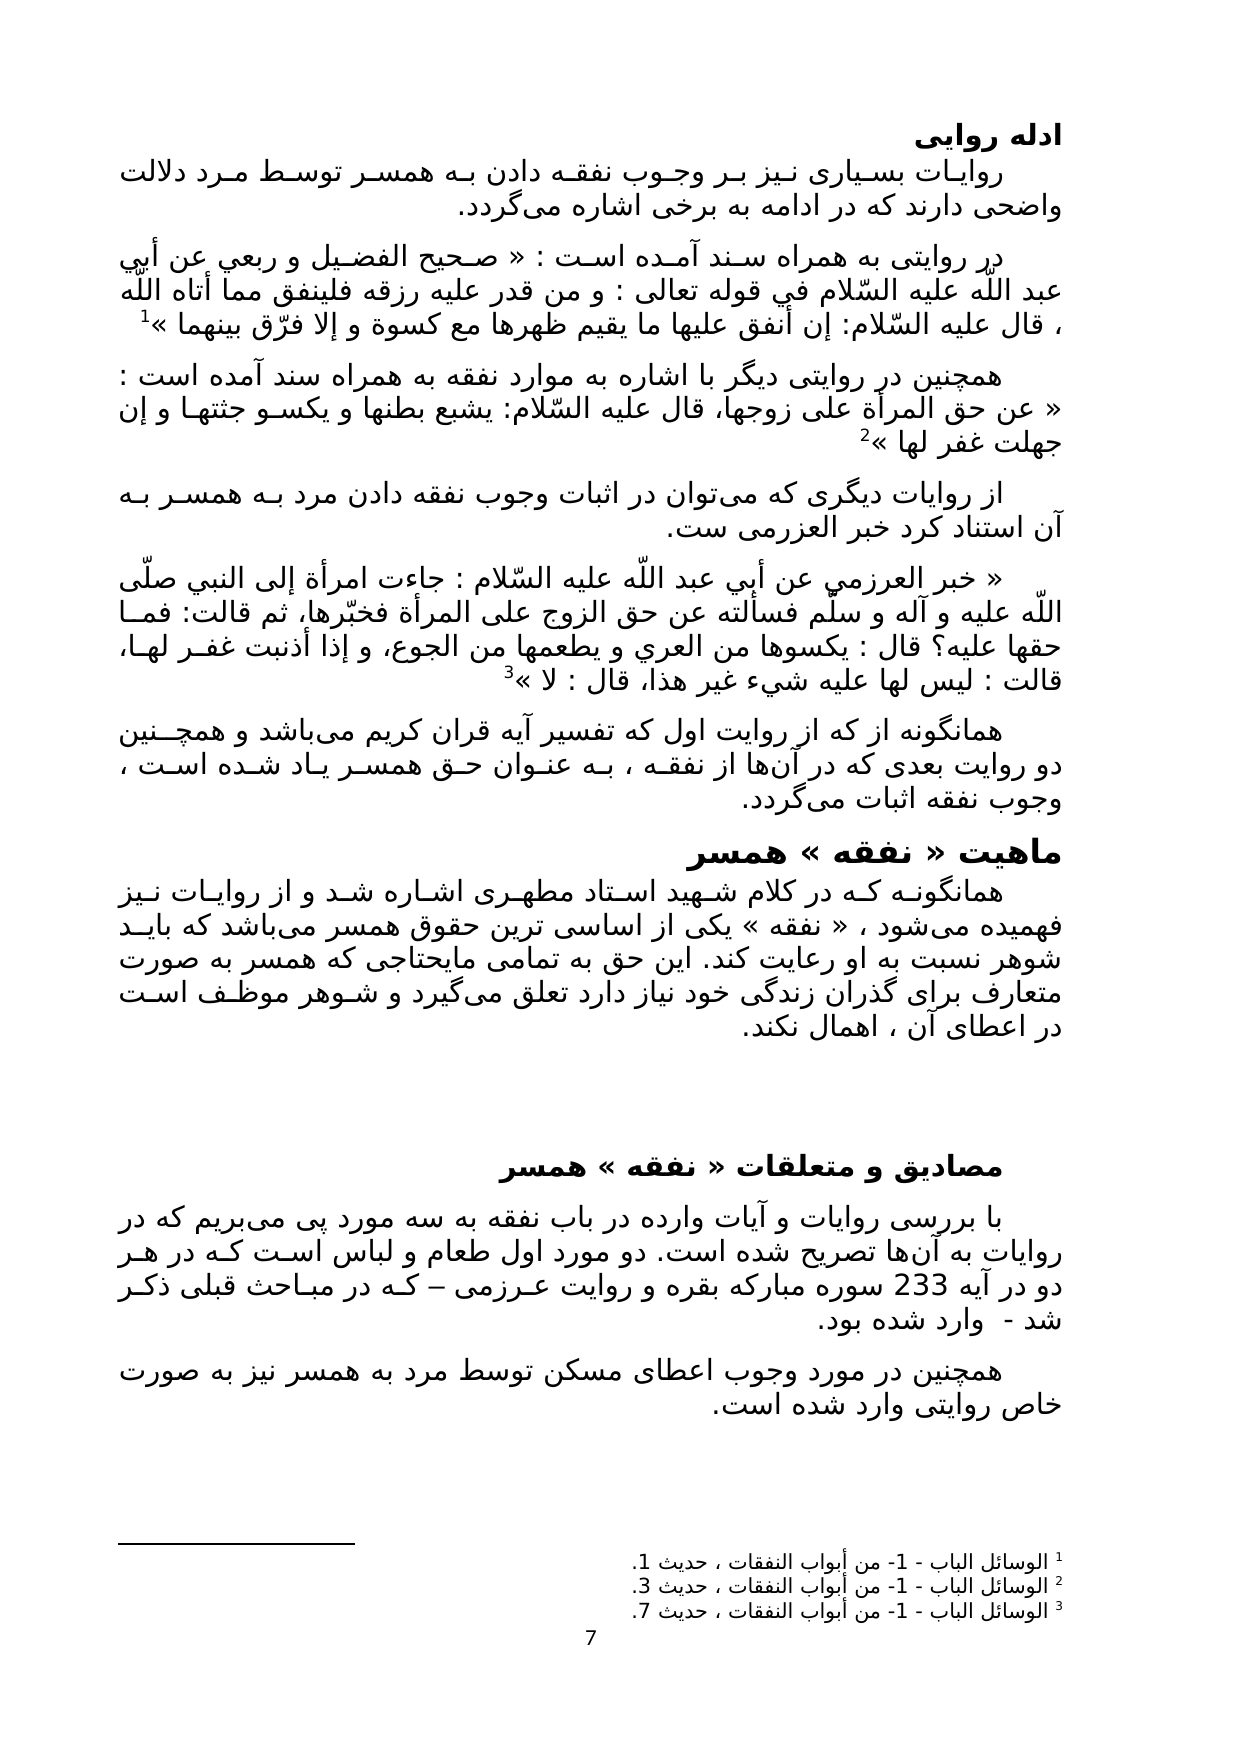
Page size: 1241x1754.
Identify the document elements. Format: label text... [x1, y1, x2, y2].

text مصادیق و متعلقات « نفقه » همسر [118, 1150, 1063, 1184]
text همچنین در روایتی دیگر با اشاره به موارد نفقه به همراه سند آمده است : « عن حق المرأة على زوجها، قال عليه السّلام: يشبع بطنها و يكسو جثتها و إن جهلت غفر لها » [118, 358, 1063, 460]
text با بررسی روایات و آیات وارده در باب نفقه به سه مورد پی می‌بریم که در روایات به آن‌ها تصریح شده است. دو مورد اول طعام و لباس است که در هر دو در آیه 233 سوره مبارکه بقره و روایت عرزمی – که در مباحث قبلی ذکر شد - وارد شده بود. [118, 1200, 1063, 1337]
text همانگونه از که از روایت اول که تفسیر آیه قران کریم می‌باشد و همچنین دو روایت بعدی که در آن‌ها از نفقه ، به عنوان حق همسر یاد شده است ، وجوب نفقه اثبات می‌گردد. [118, 713, 1063, 815]
text همانگونه که در کلام شهید استاد مطهری اشاره شد و از روایات نیز فهمیده می‌شود ، « نفقه » یکی از اساسی ترین حقوق همسر می‌باشد که باید شوهر نسبت به او رعایت کند. این حق به تمامی مایحتاجی که همسر به صورت متعارف برای گذران زندگی خود نیاز دارد تعلق می‌گیرد و شوهر موظف است در اعطای آن ، اهمال نکند. [118, 874, 1063, 1044]
text از روایات دیگری که می‌توان در اثبات وجوب نفقه دادن مرد به همسر به آن استناد کرد خبر العزرمی ست. [118, 476, 1063, 544]
text روایات بسیاری نیز بر وجوب نفقه دادن به همسر توسط مرد دلالت واضحی دارند که در ادامه به برخی‌ اشاره می‌گردد. [118, 155, 1063, 223]
subtitle ادله روایی [118, 118, 1063, 152]
subtitle ماهیت « نفقه » همسر [118, 832, 1063, 871]
text همچنین در مورد وجوب اعطای مسکن توسط مرد به همسر نیز به صورت خاص روایتی وارد شده است. [118, 1353, 1063, 1421]
text « خبر العرزمي عن أبي عبد اللّه عليه السّلام : جاءت امرأة إلى النبي صلّى اللّه عليه و آله و سلّم فسألته عن حق الزوج على المرأة فخبّرها، ثم قالت: فما حقها عليه؟ قال : يكسوها من العري و يطعمها من الجوع، و إذا أذنبت غفر لها، قالت : ليس لها عليه شي‌ء غير هذا، قال : لا » [118, 561, 1063, 697]
text در روایتی به همراه سند آمده است : « صحيح الفضيل و ربعي عن أبي عبد اللّه عليه السّلام في قوله تعالى : و من قدر عليه رزقه فلينفق مما أتاه اللّه ، قال عليه السّلام: إن أنفق عليها ما يقيم ظهرها مع كسوة و إلا فرّق بينهما » [118, 239, 1063, 341]
